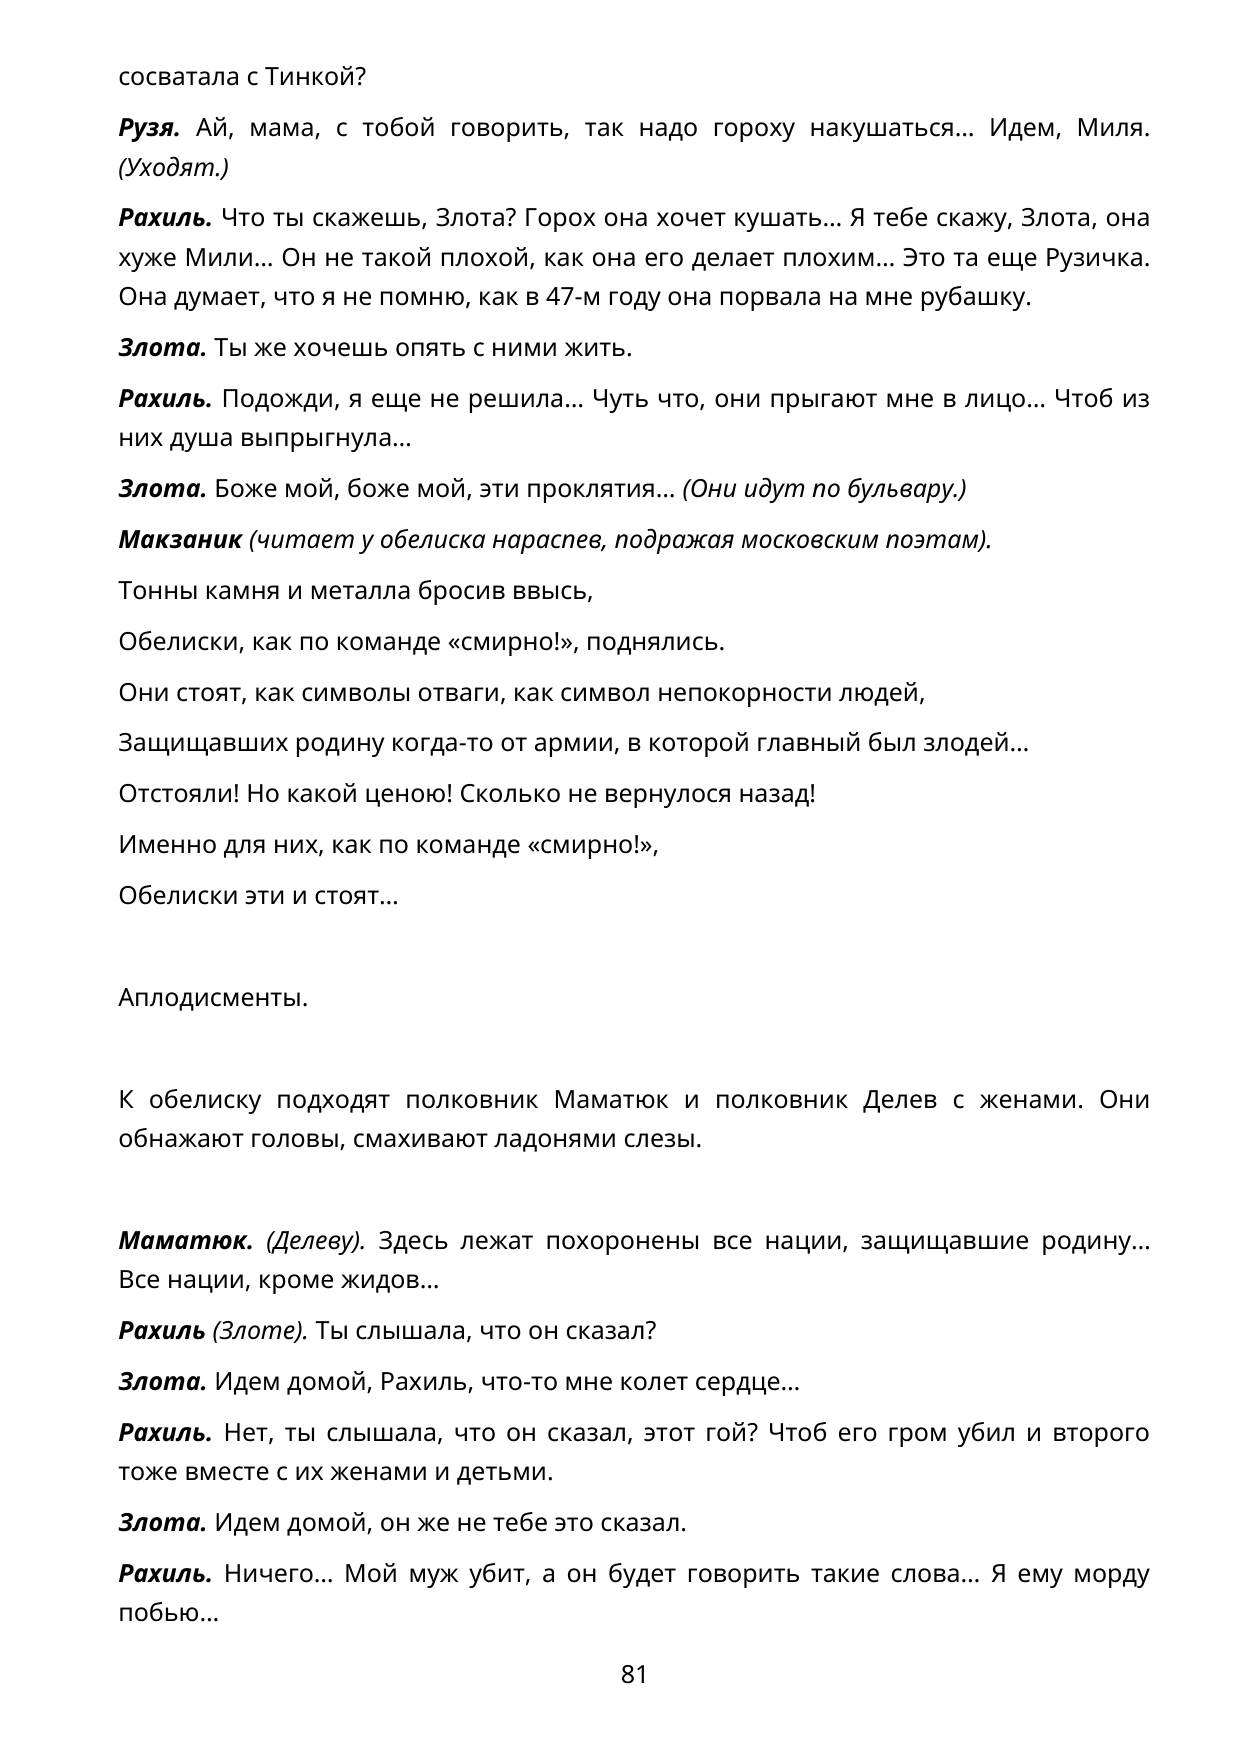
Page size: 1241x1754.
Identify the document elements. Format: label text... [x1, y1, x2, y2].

text Защищавших родину когда-то от армии, в которой главный был злодей… [118, 725, 1152, 759]
text Рахиль. Что ты скажешь, Злота? Горох она хочет кушать… Я тебе скажу, Злота, она хуже Мили… Он не такой плохой, как она его делает плохим… Это та еще Рузичка. Она думает, что я не помню, как в 47-м году она порвала на мне рубашку. [118, 200, 1152, 312]
text Злота. Идем домой, Рахиль, что-то мне колет сердце… [118, 1364, 1152, 1398]
text Они стоят, как символы отваги, как символ непокорности людей, [118, 674, 1152, 708]
text Рахиль. Подожди, я еще не решила… Чуть что, они прыгают мне в лицо… Чтоб из них душа выпрыгнула… [118, 380, 1152, 453]
text Злота. Идем домой, он же не тебе это сказал. [118, 1505, 1152, 1539]
text Обелиски эти и стоят… [118, 878, 1152, 912]
text Макзаник (читает у обелиска нараспев, подражая московским поэтам). [118, 521, 1152, 555]
text Злота. Боже мой, боже мой, эти проклятия… (Они идут по бульвару.) [118, 470, 1152, 504]
text Рахиль. Нет, ты слышала, что он сказал, этот гой? Чтоб его гром убил и второго тоже вместе с их женами и детьми. [118, 1415, 1152, 1488]
text К обелиску подходят полковник Маматюк и полковник Делев с женами. Они обнажают головы, смахивают ладонями слезы. [118, 1082, 1152, 1155]
text Аплодисменты. [118, 980, 1152, 1014]
text Рузя. Ай, мама, с тобой говорить, так надо гороху накушаться… Идем, Миля. (Уходят.) [118, 110, 1152, 183]
text Отстояли! Но какой ценою! Сколько не вернулося назад! [118, 776, 1152, 810]
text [118, 59, 1152, 93]
text Тонны камня и металла бросив ввысь, [118, 572, 1152, 606]
text Рахиль. Ничего… Мой муж убит, а он будет говорить такие слова… Я ему морду побью… [118, 1556, 1152, 1629]
text Рахиль (Злоте). Ты слышала, что он сказал? [118, 1313, 1152, 1347]
text Именно для них, как по команде «смирно!», [118, 827, 1152, 861]
text Обелиски, как по команде «смирно!», поднялись. [118, 623, 1152, 657]
text Злота. Ты же хочешь опять с ними жить. [118, 329, 1152, 363]
text Маматюк. (Делеву). Здесь лежат похоронены все нации, защищавшие родину… Все нации, кроме жидов… [118, 1223, 1152, 1296]
